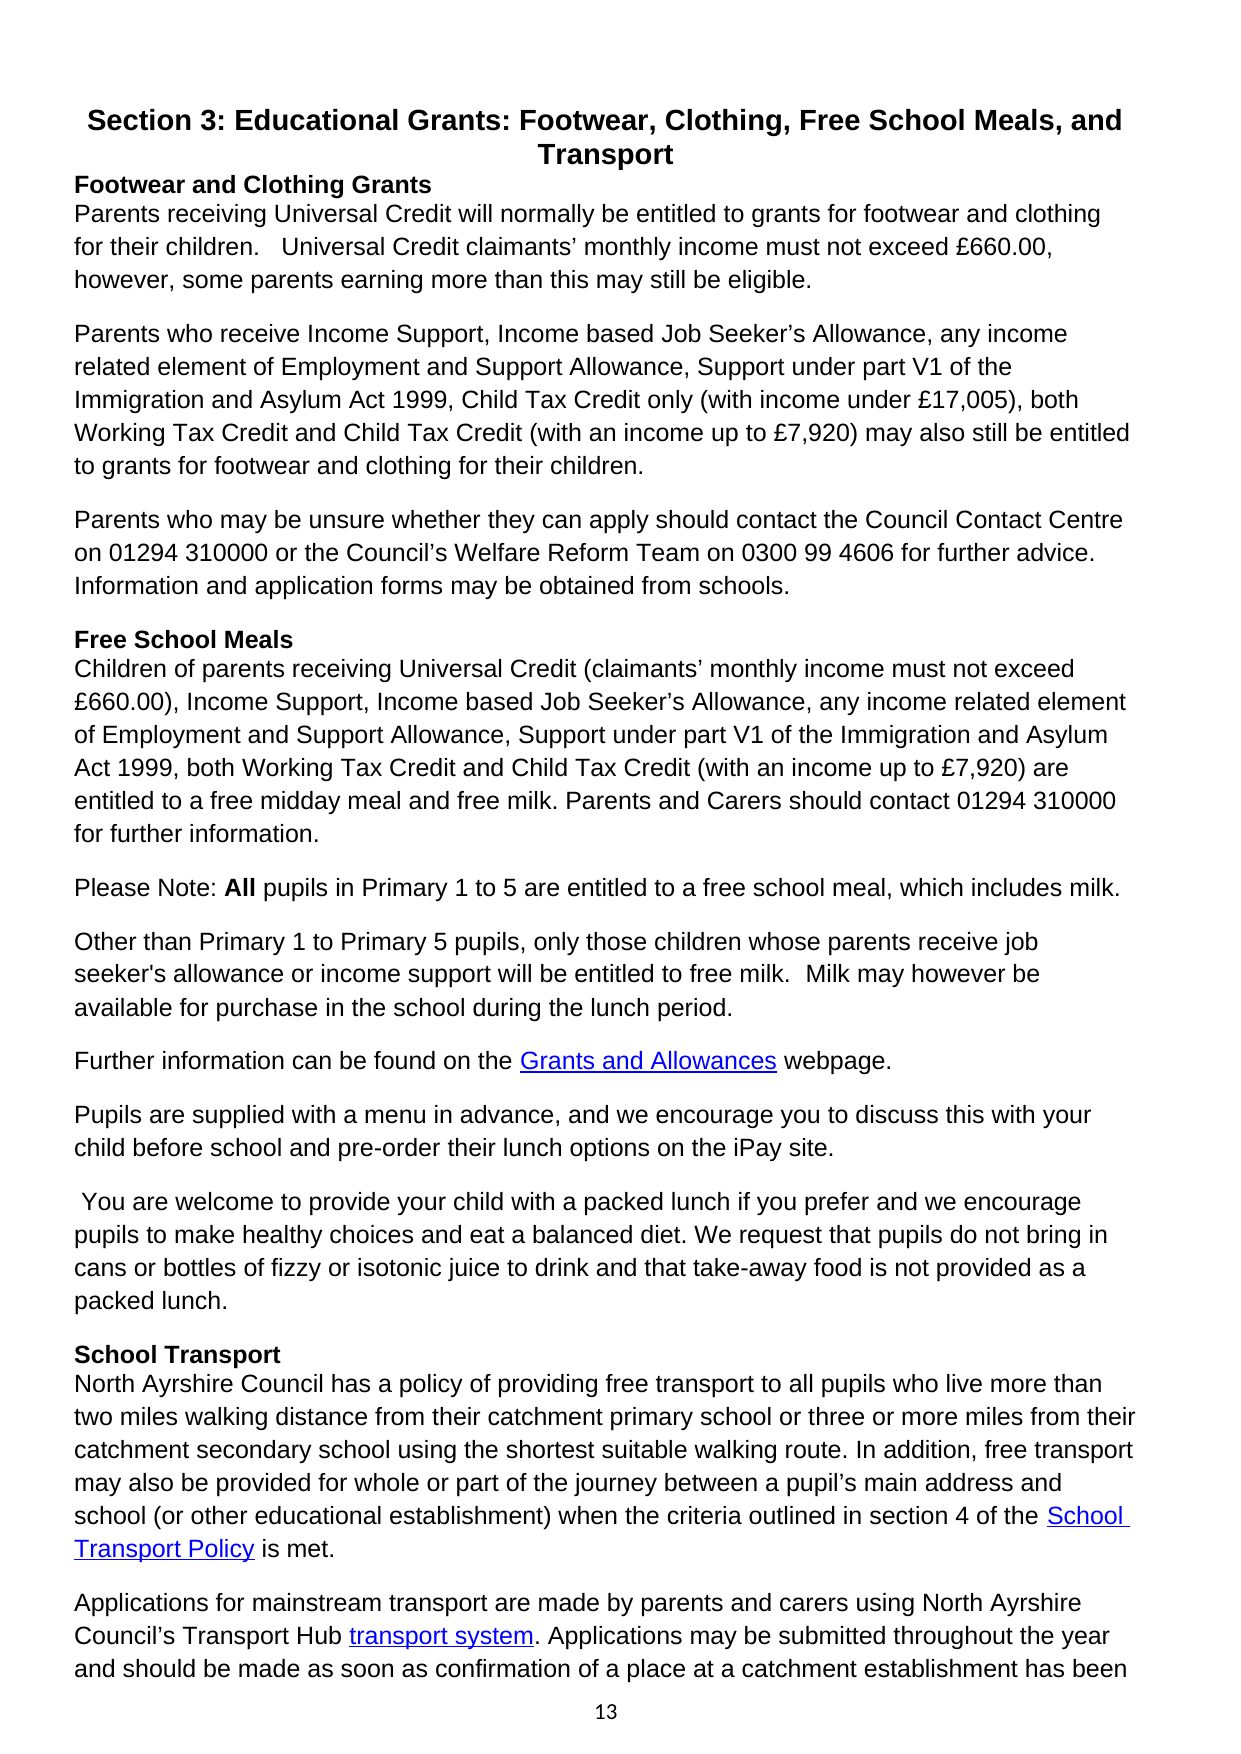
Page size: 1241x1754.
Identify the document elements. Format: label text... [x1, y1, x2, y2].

text North Ayrshire Council has a policy of providing free transport to all pupils who live more than two miles walking distance from their catchment primary school or three or more miles from their catchment secondary school using the shortest suitable walking route. In addition, free transport may also be provided for whole or part of the journey between a pupil’s main address and school (or other educational establishment) when the criteria outlined in section 4 of the School Transport Policy is met. [74, 1369, 1137, 1563]
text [74, 1588, 1137, 1682]
text Parents receiving Universal Credit will normally be entitled to grants for footwear and clothing for their children. Universal Credit claimants’ monthly income must not exceed £660.00, however, some parents earning more than this may still be eligible. [74, 199, 1137, 294]
text Further information can be found on the Grants and Allowances webpage. [74, 1046, 1137, 1075]
text Children of parents receiving Universal Credit (claimants’ monthly income must not exceed £660.00), Income Support, Income based Job Seeker’s Allowance, any income related element of Employment and Support Allowance, Support under part V1 of the Immigration and Asylum Act 1999, both Working Tax Credit and Child Tax Credit (with an income up to £7,920) are entitled to a free midday meal and free milk. Parents and Carers should contact 01294 310000 for further information. [74, 654, 1137, 847]
text Other than Primary 1 to Primary 5 pupils, only those children whose parents receive job seeker's allowance or income support will be entitled to free milk. Milk may however be available for purchase in the school during the lunch period. [74, 926, 1137, 1021]
text Parents who may be unsure whether they can apply should contact the Council Contact Centre on 01294 310000 or the Council’s Welfare Reform Team on 0300 99 4606 for further advice. Information and application forms may be obtained from schools. [74, 505, 1137, 600]
text Please Note: All pupils in Primary 1 to 5 are entitled to a free school meal, which includes milk. [74, 873, 1137, 901]
subtitle Footwear and Clothing Grants [74, 170, 1137, 199]
subtitle School Transport [74, 1340, 1137, 1369]
text Pupils are supplied with a menu in advance, and we encourage you to discuss this with your child before school and pre-order their lunch options on the iPay site. [74, 1100, 1137, 1162]
subtitle Section 3: Educational Grants: Footwear, Clothing, Free School Meals, and Transport [74, 103, 1137, 170]
text You are welcome to provide your child with a packed lunch if you prefer and we encourage pupils to make healthy choices and eat a balanced diet. We request that pupils do not bring in cans or bottles of fizzy or isotonic juice to drink and that take-away food is not provided as a packed lunch. [74, 1187, 1137, 1315]
text Parents who receive Income Support, Income based Job Seeker’s Allowance, any income related element of Employment and Support Allowance, Support under part V1 of the Immigration and Asylum Act 1999, Child Tax Credit only (with income under £17,005), both Working Tax Credit and Child Tax Credit (with an income up to £7,920) may also still be entitled to grants for footwear and clothing for their children. [74, 319, 1137, 480]
subtitle Free School Meals [74, 625, 1137, 654]
